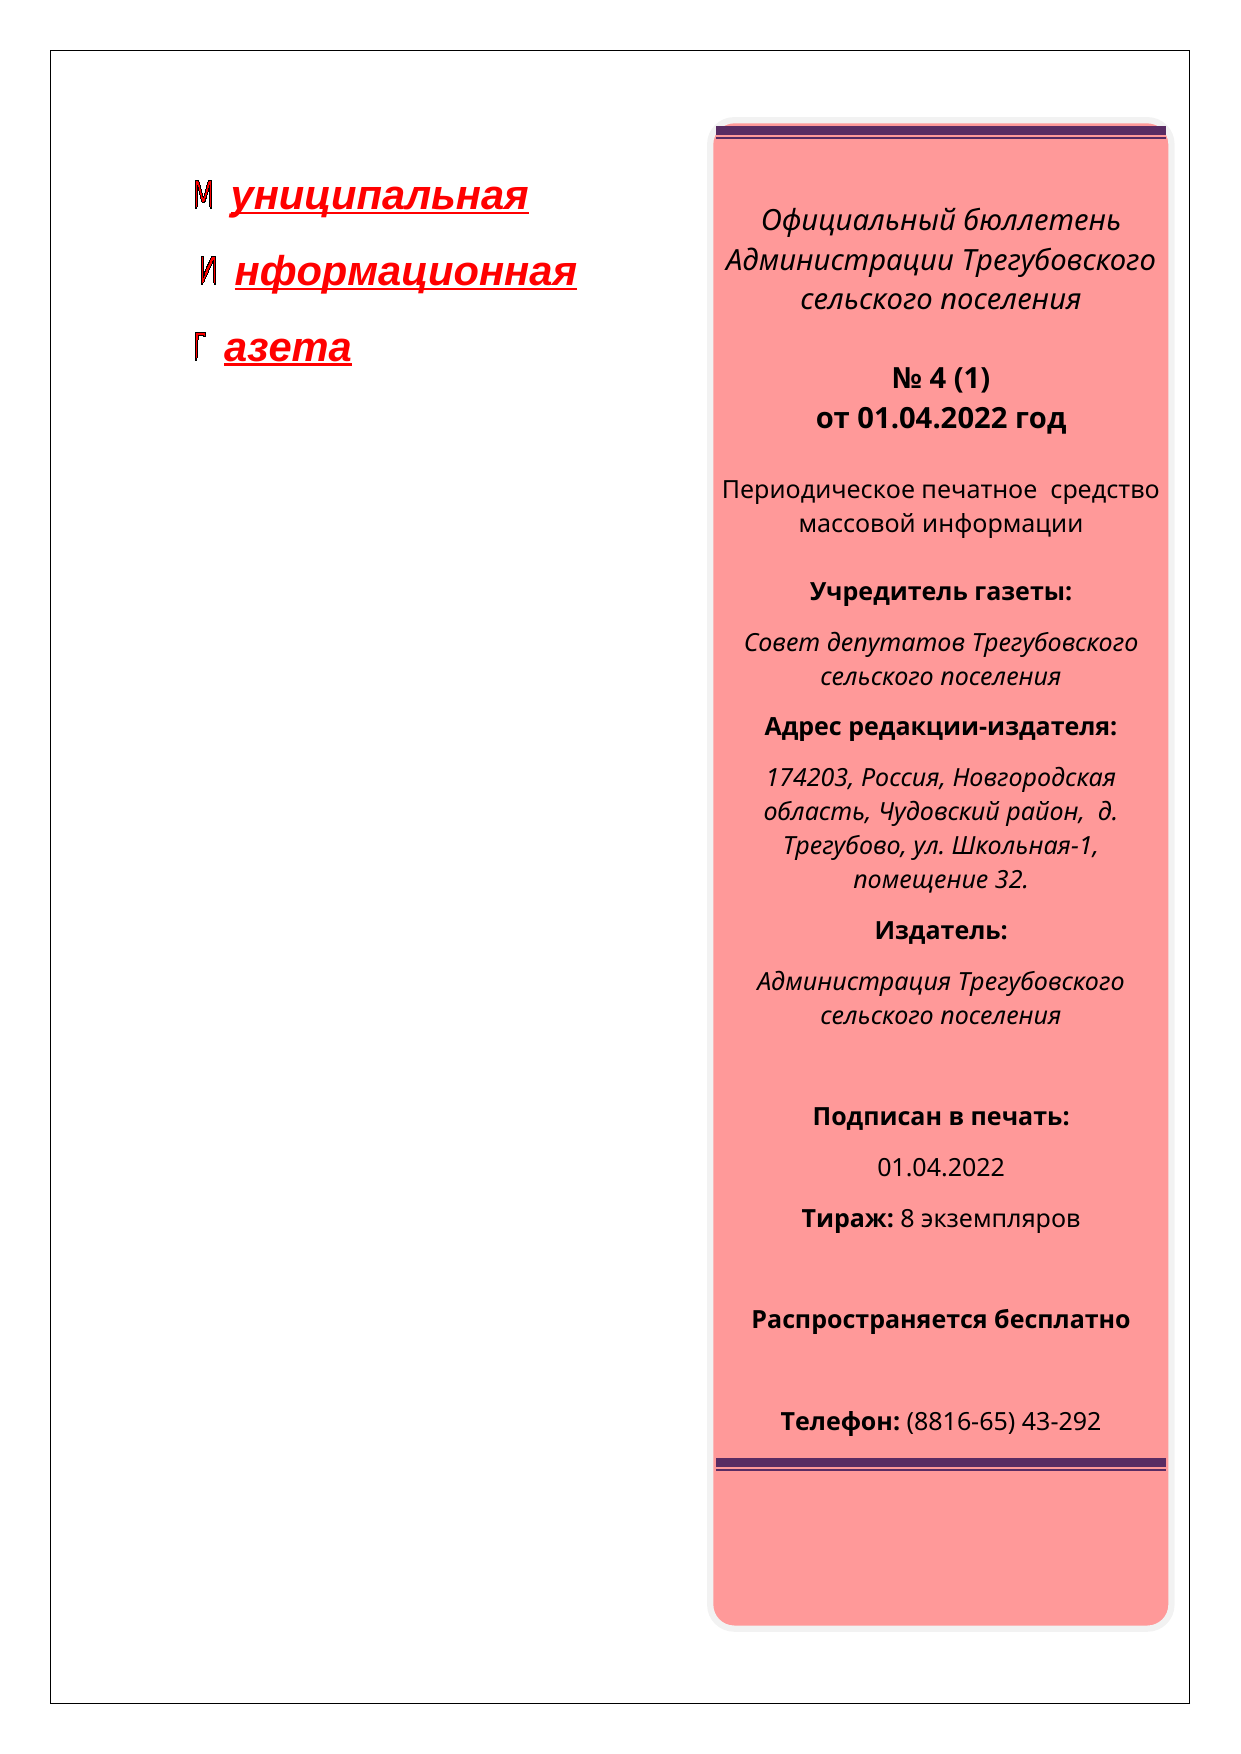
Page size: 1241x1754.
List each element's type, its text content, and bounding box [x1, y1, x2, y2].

text нформационная [177, 246, 707, 294]
text азета [177, 322, 707, 370]
text униципальная [177, 170, 707, 218]
